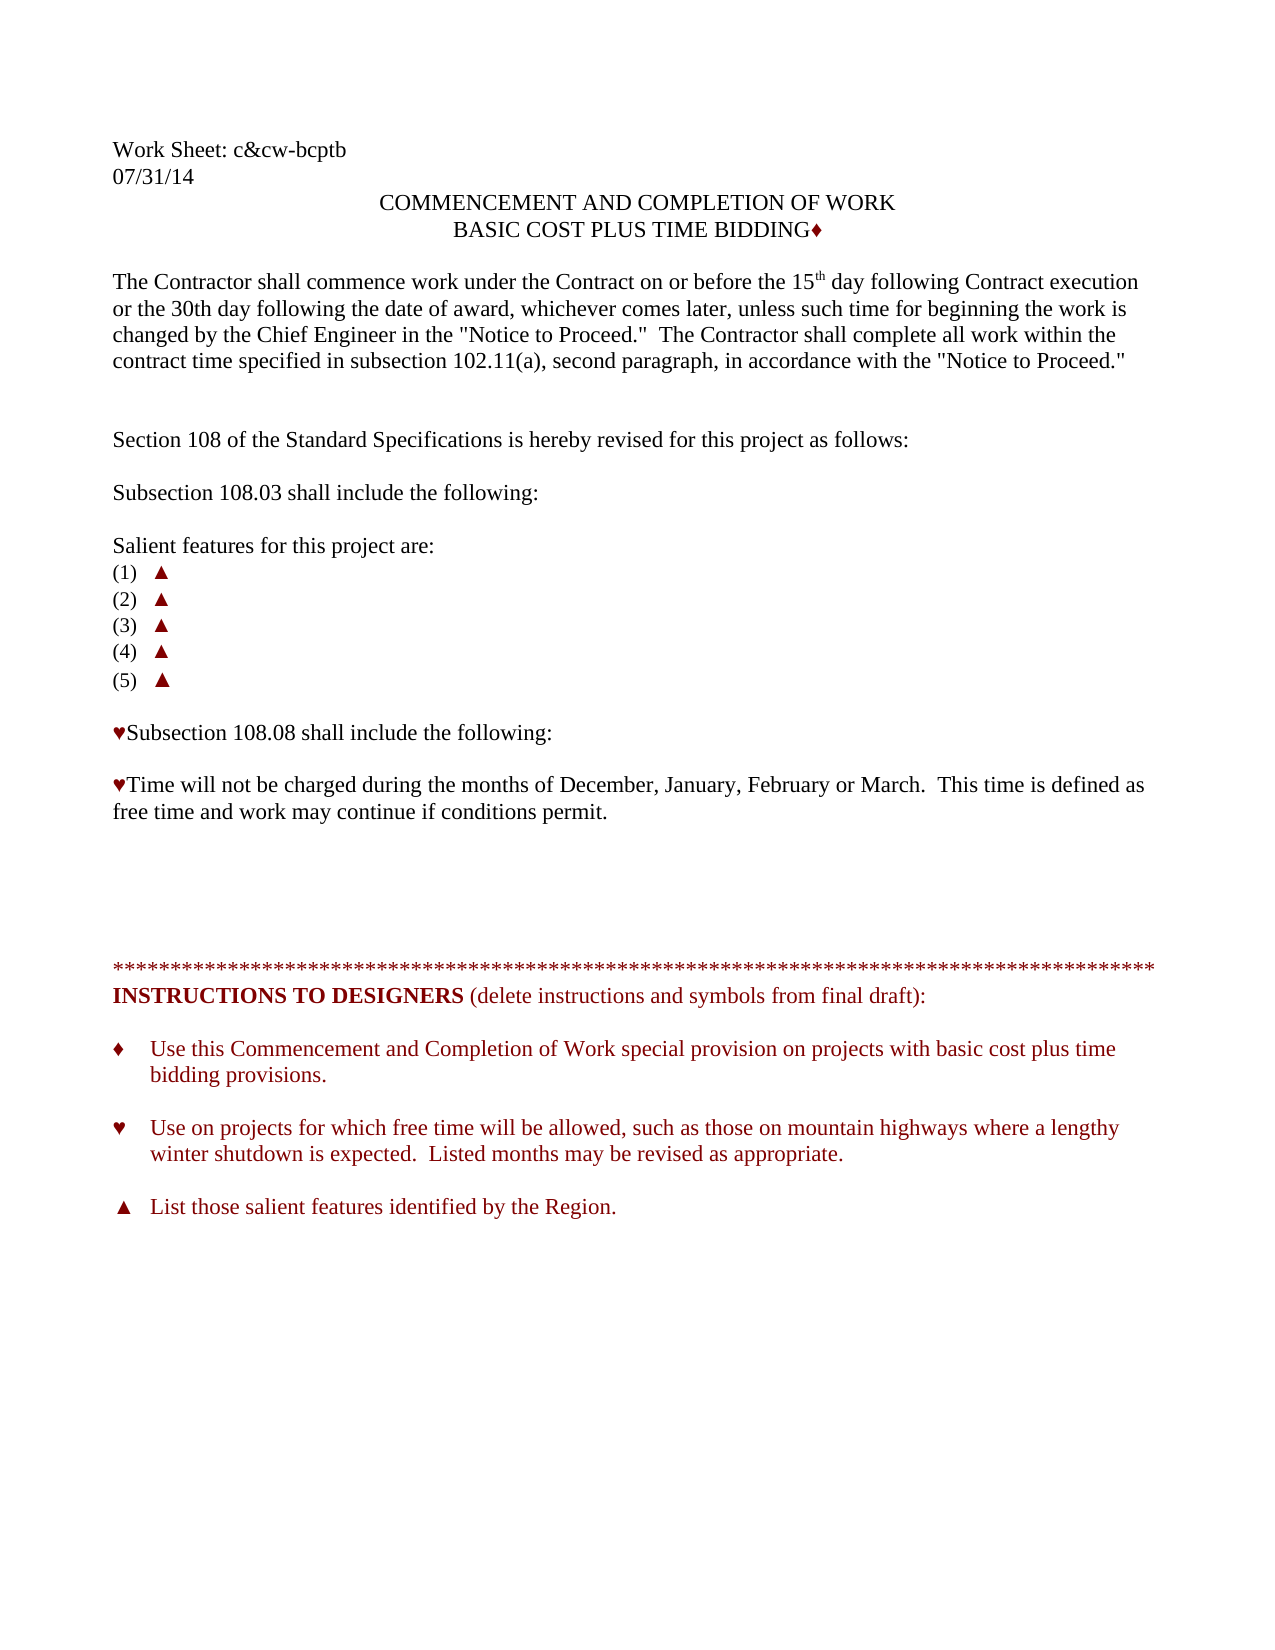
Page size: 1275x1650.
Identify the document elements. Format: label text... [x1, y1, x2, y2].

list ▲ [112, 584, 1162, 611]
list ▲ [112, 611, 1162, 637]
text ♦ Use this Commencement and Completion of Work special provision on projects with basic cost plus time bidding provisions. [112, 1035, 1162, 1088]
list ▲ [112, 558, 1162, 584]
list ▲ [112, 637, 1162, 664]
list ▲ [112, 664, 1162, 692]
text ♥Time will not be charged during the months of December, January, February or March. This time is defined as free time and work may continue if conditions permit. [112, 771, 1162, 824]
text Subsection 108.03 shall include the following: [112, 479, 1162, 506]
text BASIC COST PLUS TIME BIDDING♦ [112, 216, 1162, 242]
text ******************************************************************************************* [112, 956, 1162, 982]
text Salient features for this project are: [112, 532, 1162, 558]
text The Contractor shall commence work under the Contract on or before the 15th day following Contract execution or the 30th day following the date of award, whichever comes later, unless such time for beginning the work is changed by the Chief Engineer in the "Notice to Proceed." The Contractor shall complete all work within the contract time specified in subsection 102.11(a), second paragraph, in accordance with the "Notice to Proceed." [112, 268, 1162, 374]
text ♥Subsection 108.08 shall include the following: [112, 719, 1162, 745]
text 07/31/14 [112, 163, 1162, 189]
text INSTRUCTIONS TO DESIGNERS (delete instructions and symbols from final draft): [112, 982, 1162, 1009]
text Work Sheet: c&cw-bcptb [112, 137, 1162, 163]
text ♥ Use on projects for which free time will be allowed, such as those on mountain highways where a lengthy winter shutdown is expected. Listed months may be revised as appropriate. [112, 1114, 1162, 1167]
text ▲ List those salient features identified by the Region. [112, 1193, 1162, 1219]
text Section 108 of the Standard Specifications is hereby revised for this project as follows: [112, 426, 1162, 453]
text COMMENCEMENT AND COMPLETION OF WORK [112, 189, 1162, 216]
